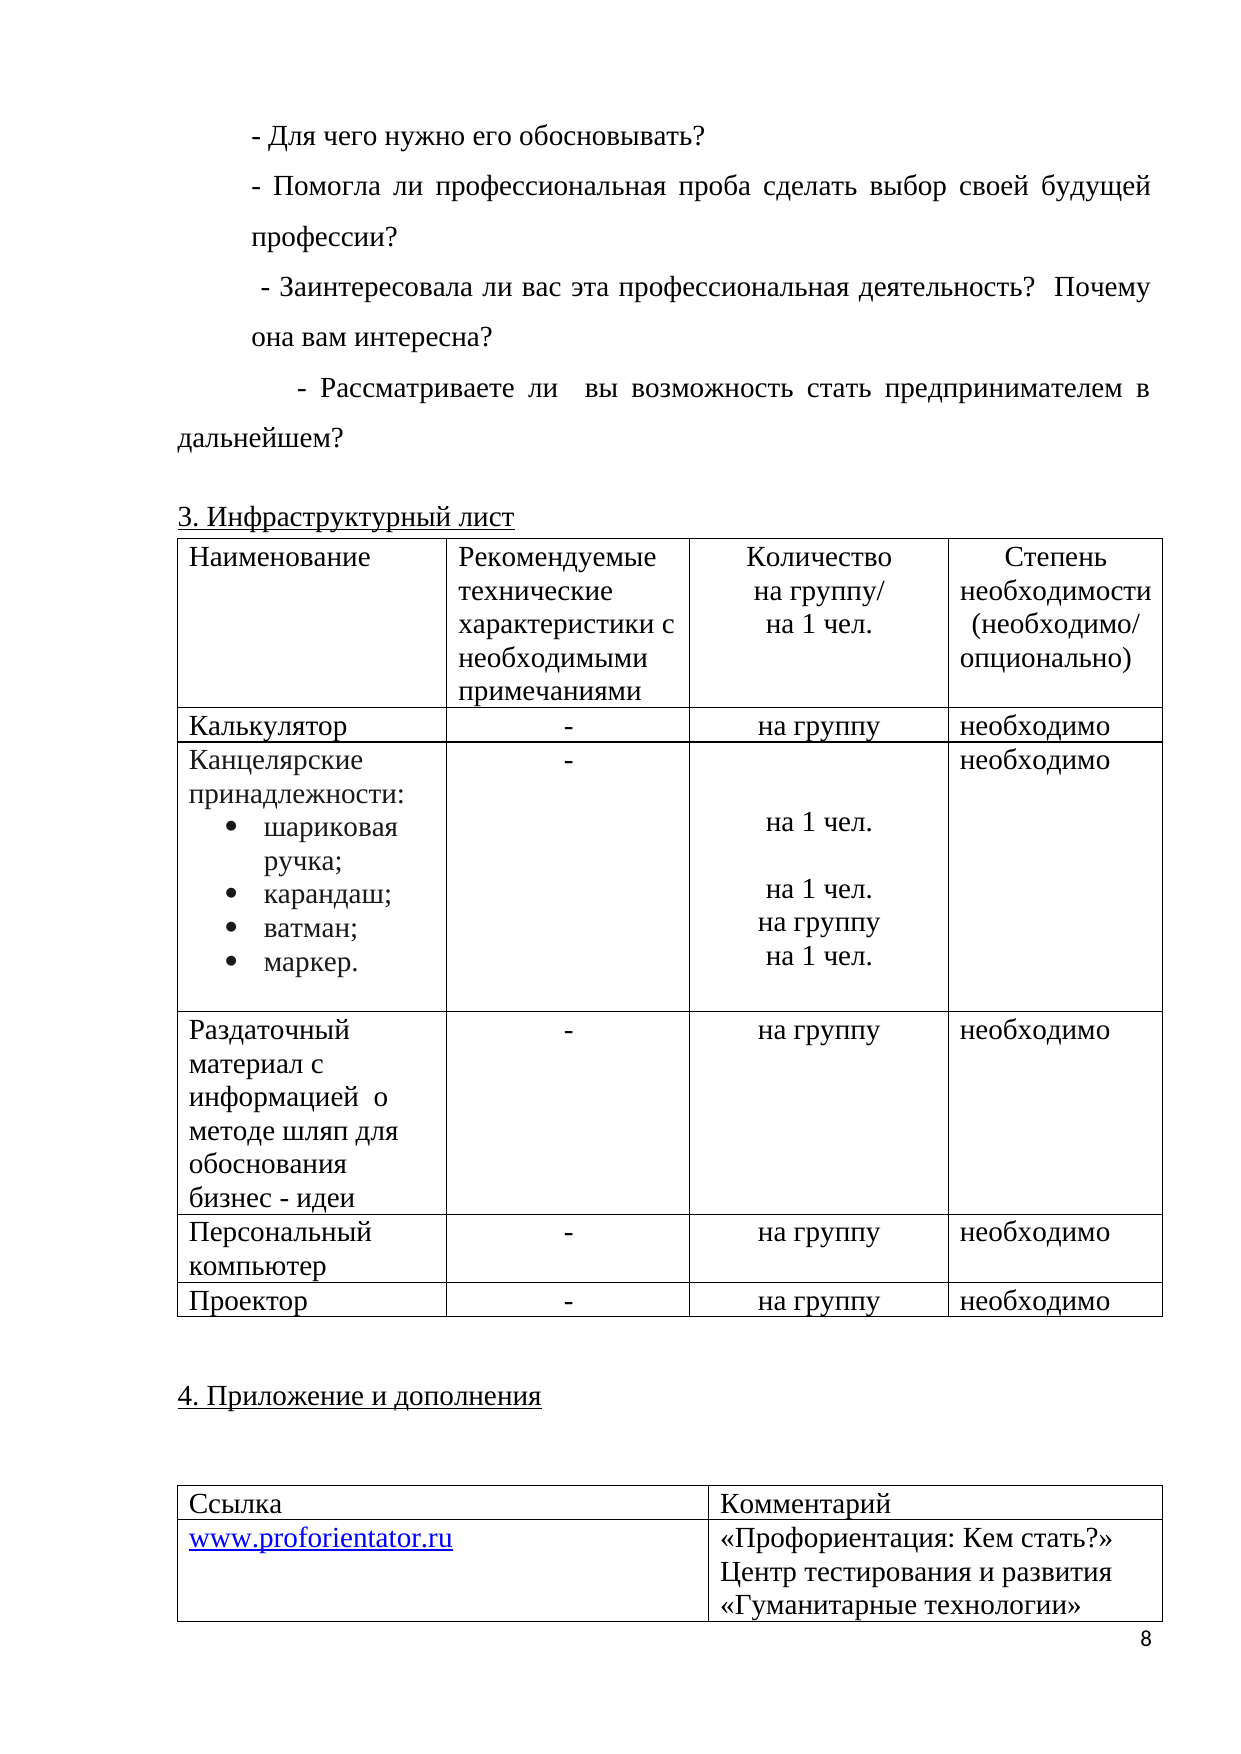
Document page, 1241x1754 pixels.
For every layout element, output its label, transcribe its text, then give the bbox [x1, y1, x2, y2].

text - Рассматриваете ли вы возможность стать предпринимателем в дальнейшем? [177, 370, 1152, 453]
table_cell - [447, 1283, 689, 1316]
table_cell на группу [690, 708, 948, 741]
table_cell Калькулятор [178, 708, 446, 741]
table_cell необходимо [949, 1215, 1162, 1282]
table_cell Канцелярские принадлежности: шариковая ручка; карандаш; ватман; маркер. [178, 743, 446, 1011]
table_header Наименование [178, 539, 446, 707]
table_cell на группу [690, 1283, 948, 1316]
table_cell необходимо [949, 1012, 1162, 1213]
subtitle 3. Инфраструктурный лист [177, 499, 1152, 533]
table_cell необходимо [949, 1283, 1162, 1316]
table_cell Раздаточный материал с информацией о методе шляп для обоснования бизнес - идеи [178, 1012, 446, 1213]
table_cell на 1 чел. на 1 чел. на группу на 1 чел. [690, 743, 948, 1011]
table_cell необходимо [949, 743, 1162, 1011]
table_cell на группу [690, 1215, 948, 1282]
table_cell - [447, 743, 689, 1011]
table_cell Персональный компьютер [178, 1215, 446, 1282]
list - Для чего нужно его обосновывать? [251, 118, 1152, 152]
table_header Количество на группу/ на 1 чел. [690, 539, 948, 707]
table_cell «Профориентация: Кем стать?» Центр тестирования и развития «Гуманитарные технологии» [709, 1520, 1162, 1621]
table_cell - [447, 1012, 689, 1213]
table_header Рекомендуемые технические характеристики с необходимыми примечаниями [447, 539, 689, 707]
table_cell www.proforientator.ru [178, 1520, 708, 1621]
table_header Ссылка [178, 1486, 708, 1519]
list - Помогла ли профессиональная проба сделать выбор своей будущей профессии? [251, 168, 1152, 252]
table_cell на группу [690, 1012, 948, 1213]
subtitle 4. Приложение и дополнения [177, 1378, 1152, 1412]
table_header Комментарий [709, 1486, 1162, 1519]
table_cell необходимо [949, 708, 1162, 741]
table_cell Проектор [178, 1283, 446, 1316]
table_header Степень необходимости (необходимо/ опционально) [949, 539, 1162, 707]
table_cell - [447, 1215, 689, 1282]
list - Заинтересовала ли вас эта профессиональная деятельность? Почему она вам интересна? [251, 269, 1152, 353]
table_cell - [447, 708, 689, 741]
